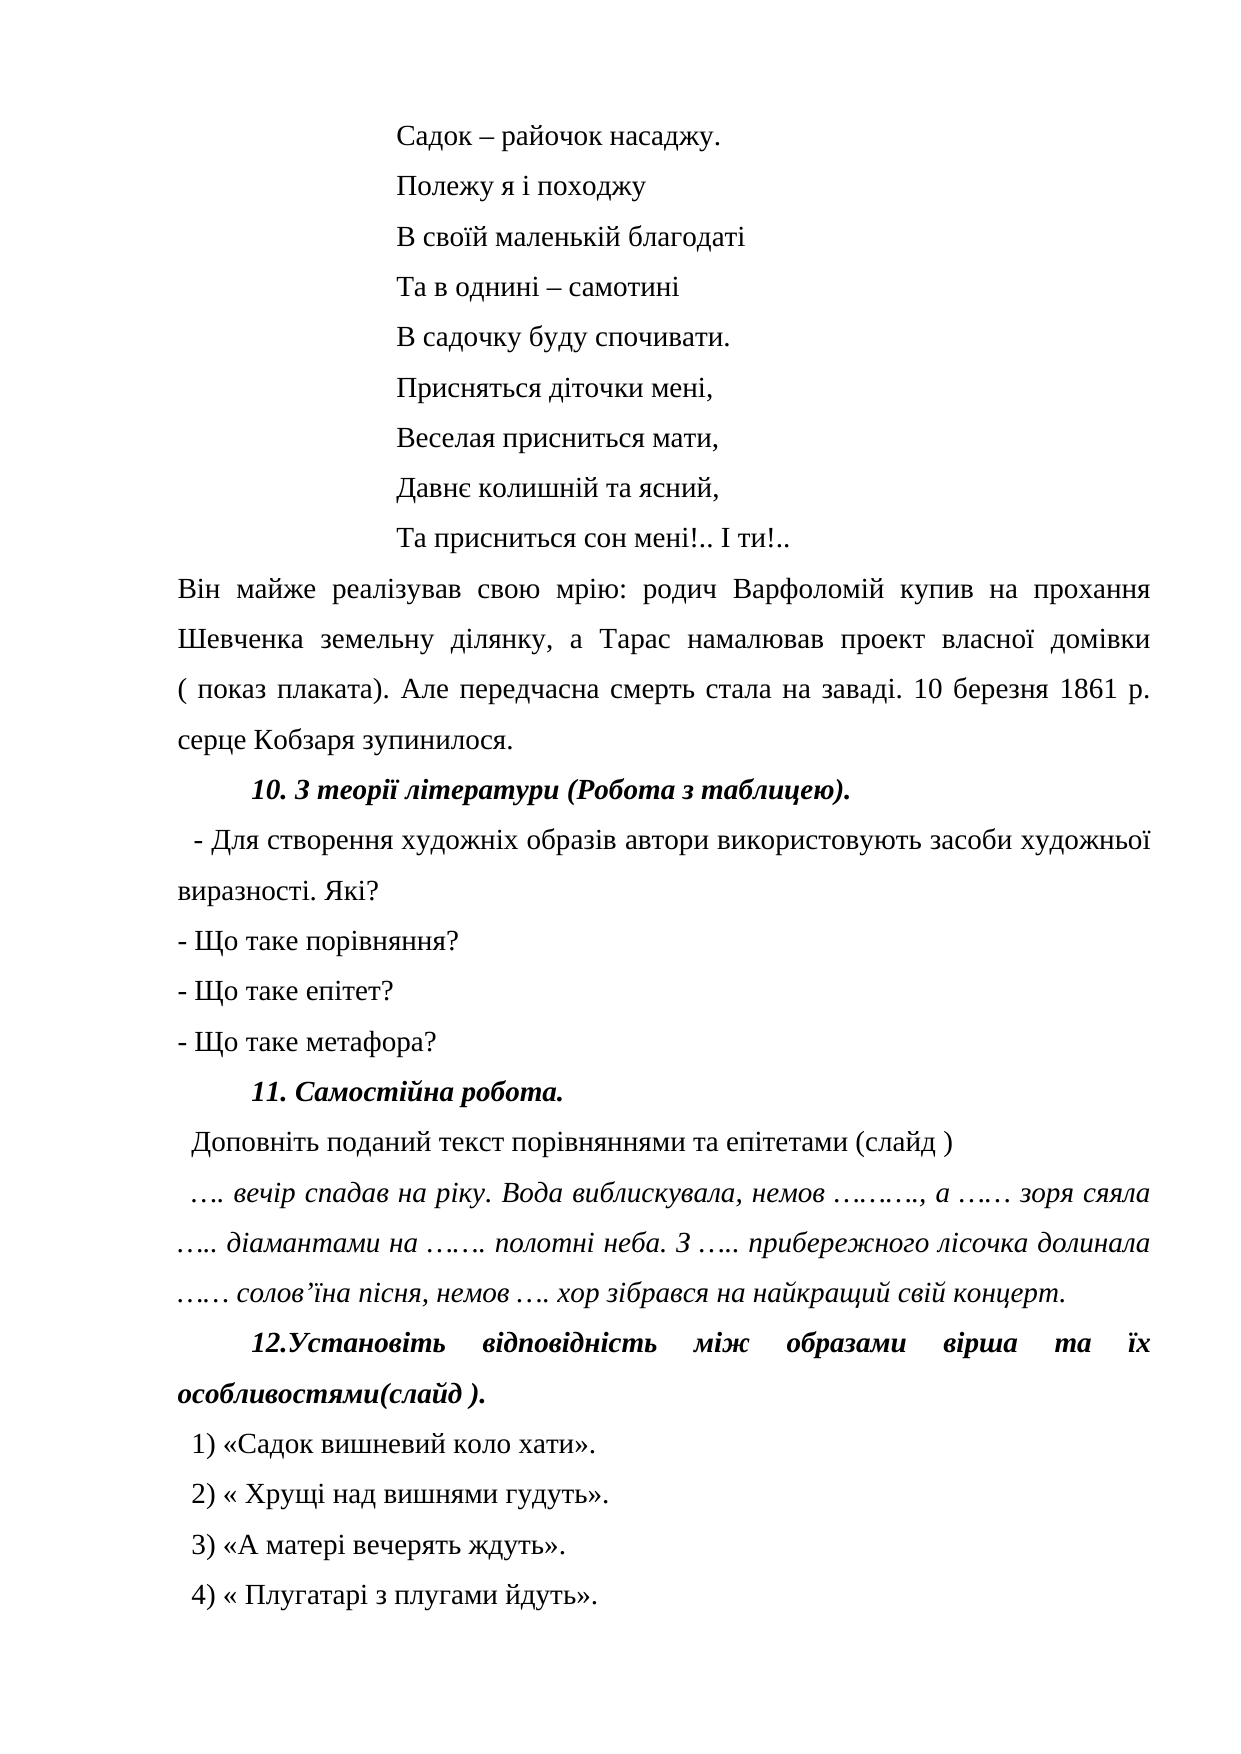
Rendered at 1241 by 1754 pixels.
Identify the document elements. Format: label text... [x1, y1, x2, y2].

text 1) «Садок вишневий коло хати». [177, 1426, 1152, 1460]
text - Що таке метафора? [177, 1024, 1152, 1057]
text Полежу я і походжу [177, 168, 1152, 202]
text …. вечір спадав на ріку. Вода виблискувала, немов ………., а …… зоря сяяла ….. діамантами на ……. полотні неба. З ….. прибережного лісочка долинала …… солов’їна пісня, немов …. хор зібрався на найкращий свій концерт. [177, 1175, 1152, 1309]
text Та в однині – самотині [177, 269, 1152, 303]
text Веселая присниться мати, [177, 420, 1152, 453]
text - Що таке епітет? [177, 973, 1152, 1007]
text В своїй маленькій благодаті [177, 219, 1152, 252]
text 2) « Хрущі над вишнями гудуть». [177, 1477, 1152, 1510]
text 3) «А матері вечерять ждуть». [177, 1527, 1152, 1560]
text 12.Установіть відповідність між образами вірша та їх особливостями(слайд ). [177, 1326, 1152, 1409]
text Та присниться сон мені!.. І ти!.. [177, 521, 1152, 554]
text В садочку буду спочивати. [177, 319, 1152, 353]
text Доповніть поданий текст порівняннями та епітетами (слайд ) [177, 1124, 1152, 1158]
text - Що таке порівняння? [177, 923, 1152, 957]
text Садок – райочок насаджу. [177, 118, 1152, 152]
text 4) « Плугатарі з плугами йдуть». [177, 1577, 1152, 1611]
text Присняться діточки мені, [177, 370, 1152, 403]
text Давнє колишній та ясний, [177, 470, 1152, 504]
text - Для створення художніх образів автори використовують засоби художньої виразності. Які? [177, 822, 1152, 906]
text 11. Самостійна робота. [177, 1074, 1152, 1108]
text Він майже реалізував свою мрію: родич Варфоломій купив на прохання Шевченка земельну ділянку, а Тарас намалював проект власної домівки ( показ плаката). Але передчасна смерть стала на заваді. 10 березня 1861 р. серце Кобзаря зупинилося. [177, 571, 1152, 755]
text 10. З теорії літератури (Робота з таблицею). [177, 772, 1152, 806]
